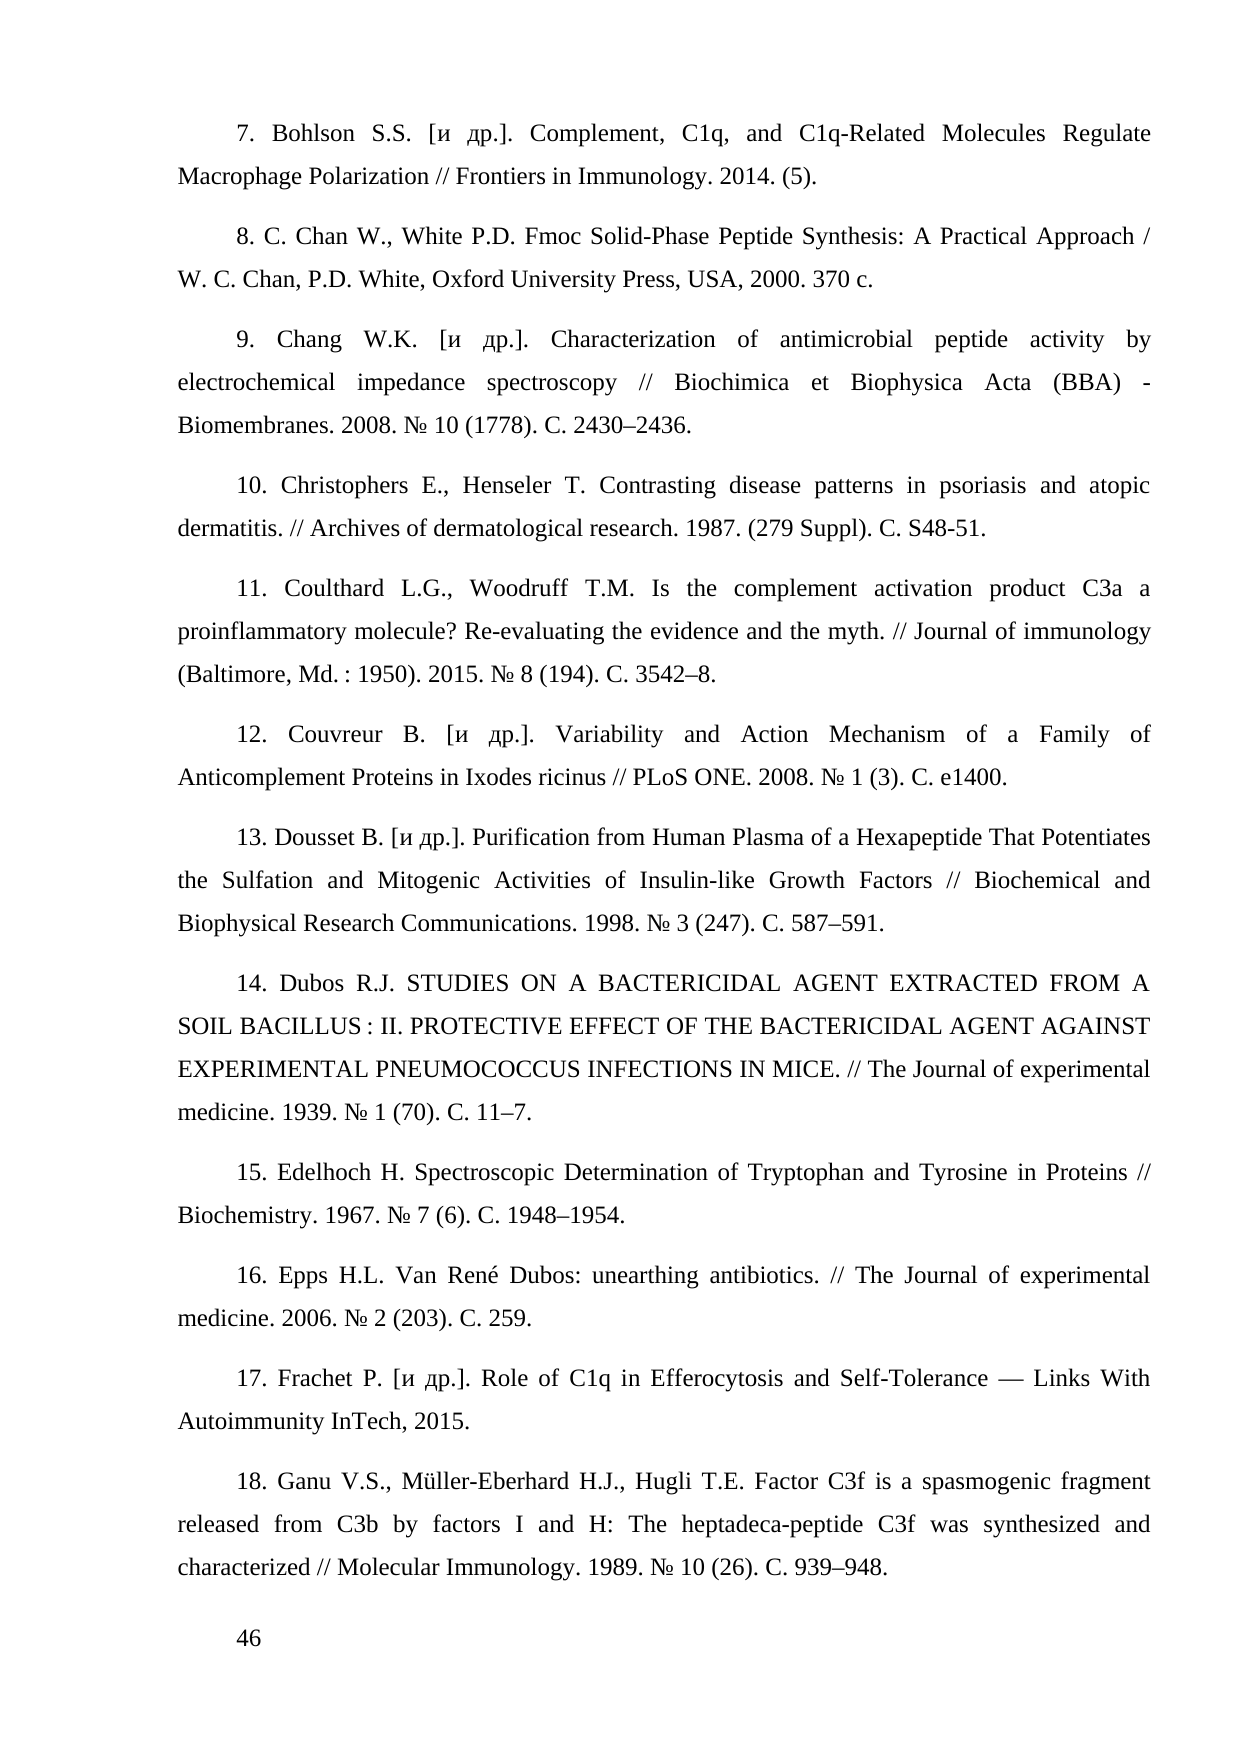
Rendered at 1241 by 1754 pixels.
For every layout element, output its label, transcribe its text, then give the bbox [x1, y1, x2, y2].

text 18. Ganu V.S., Müller-Eberhard H.J., Hugli T.E. Factor C3f is a spasmogenic fragment released from C3b by factors I and H: The heptadeca-peptide C3f was synthesized and characterized // Molecular Immunology. 1989. № 10 (26). C. 939–948. [177, 1466, 1152, 1581]
text 10. Christophers E., Henseler T. Contrasting disease patterns in psoriasis and atopic dermatitis. // Archives of dermatological research. 1987. (279 Suppl). C. S48-51. [177, 470, 1152, 542]
text 8. C. Chan W., White P.D. Fmoc Solid-Phase Peptide Synthesis: A Practical Approach / W. C. Chan, P.D. White, Oxford University Press, USA, 2000. 370 c. [177, 221, 1152, 293]
text 7. Bohlson S.S. [и др.]. Complement, C1q, and C1q-Related Molecules Regulate Macrophage Polarization // Frontiers in Immunology. 2014. (5). [177, 118, 1152, 190]
text 12. Couvreur B. [и др.]. Variability and Action Mechanism of a Family of Anticomplement Proteins in Ixodes ricinus // PLoS ONE. 2008. № 1 (3). C. e1400. [177, 719, 1152, 791]
text 14. Dubos R.J. STUDIES ON A BACTERICIDAL AGENT EXTRACTED FROM A SOIL BACILLUS : II. PROTECTIVE EFFECT OF THE BACTERICIDAL AGENT AGAINST EXPERIMENTAL PNEUMOCOCCUS INFECTIONS IN MICE. // The Journal of experimental medicine. 1939. № 1 (70). C. 11–7. [177, 968, 1152, 1126]
text 15. Edelhoch H. Spectroscopic Determination of Tryptophan and Tyrosine in Proteins // Biochemistry. 1967. № 7 (6). C. 1948–1954. [177, 1157, 1152, 1229]
text 9. Chang W.K. [и др.]. Characterization of antimicrobial peptide activity by electrochemical impedance spectroscopy // Biochimica et Biophysica Acta (BBA) - Biomembranes. 2008. № 10 (1778). C. 2430–2436. [177, 324, 1152, 439]
text 11. Coulthard L.G., Woodruff T.M. Is the complement activation product C3a a proinflammatory molecule? Re-evaluating the evidence and the myth. // Journal of immunology (Baltimore, Md. : 1950). 2015. № 8 (194). C. 3542–8. [177, 573, 1152, 688]
text 16. Epps H.L. Van René Dubos: unearthing antibiotics. // The Journal of experimental medicine. 2006. № 2 (203). C. 259. [177, 1260, 1152, 1332]
text 13. Dousset B. [и др.]. Purification from Human Plasma of a Hexapeptide That Potentiates the Sulfation and Mitogenic Activities of Insulin-like Growth Factors // Biochemical and Biophysical Research Communications. 1998. № 3 (247). C. 587–591. [177, 822, 1152, 937]
text 17. Frachet P. [и др.]. Role of C1q in Efferocytosis and Self-Tolerance — Links With Autoimmunity InTech, 2015. [177, 1363, 1152, 1435]
